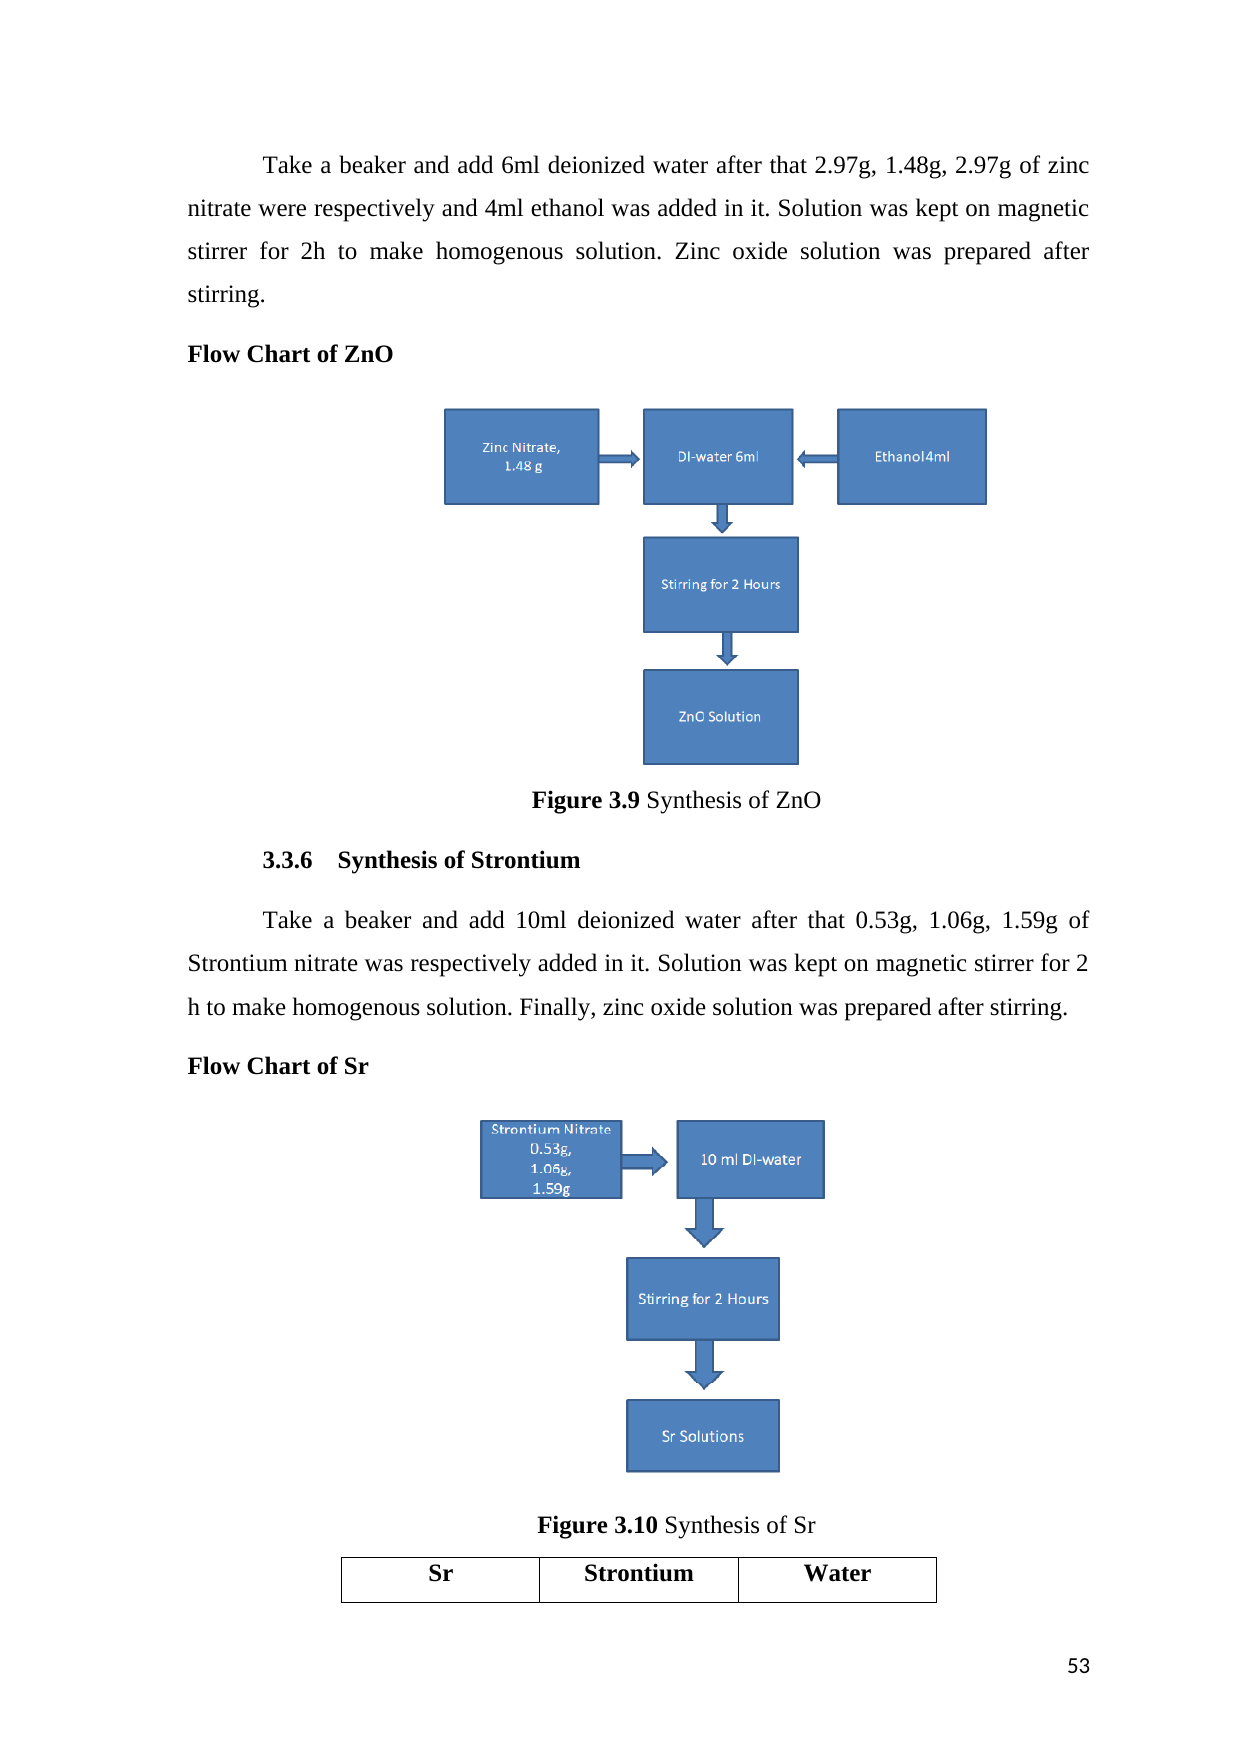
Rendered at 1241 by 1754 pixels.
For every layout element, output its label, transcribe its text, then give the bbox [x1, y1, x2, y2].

list Synthesis of Strontium [262, 846, 1090, 874]
table_header Strontium nitrate [540, 1558, 738, 1602]
text Take a beaker and add 6ml deionized water after that 2.97g, 1.48g, 2.97g of zinc nitrate were respectively and 4ml ethanol was added in it. Solution was kept on magnetic stirrer for 2h to make homogenous solution. Zinc oxide solution was prepared after stirring. [187, 150, 1090, 308]
picture [438, 398, 989, 771]
list Figure 3.10 Synthesis of Sr [262, 1510, 1090, 1539]
text Flow Chart of ZnO [187, 339, 1090, 368]
text Take a beaker and add 10ml deionized water after that 0.53g, 1.06g, 1.59g of Strontium nitrate was respectively added in it. Solution was kept on magnetic stirrer for 2 h to make homogenous solution. Finally, zinc oxide solution was prepared after stirring. [187, 905, 1090, 1020]
table_header Water [739, 1558, 936, 1602]
table_header Sr [342, 1558, 539, 1602]
text Flow Chart of Sr [187, 1051, 1090, 1080]
picture [434, 1111, 918, 1480]
list Figure 3.9 Synthesis of ZnO [262, 785, 1090, 813]
